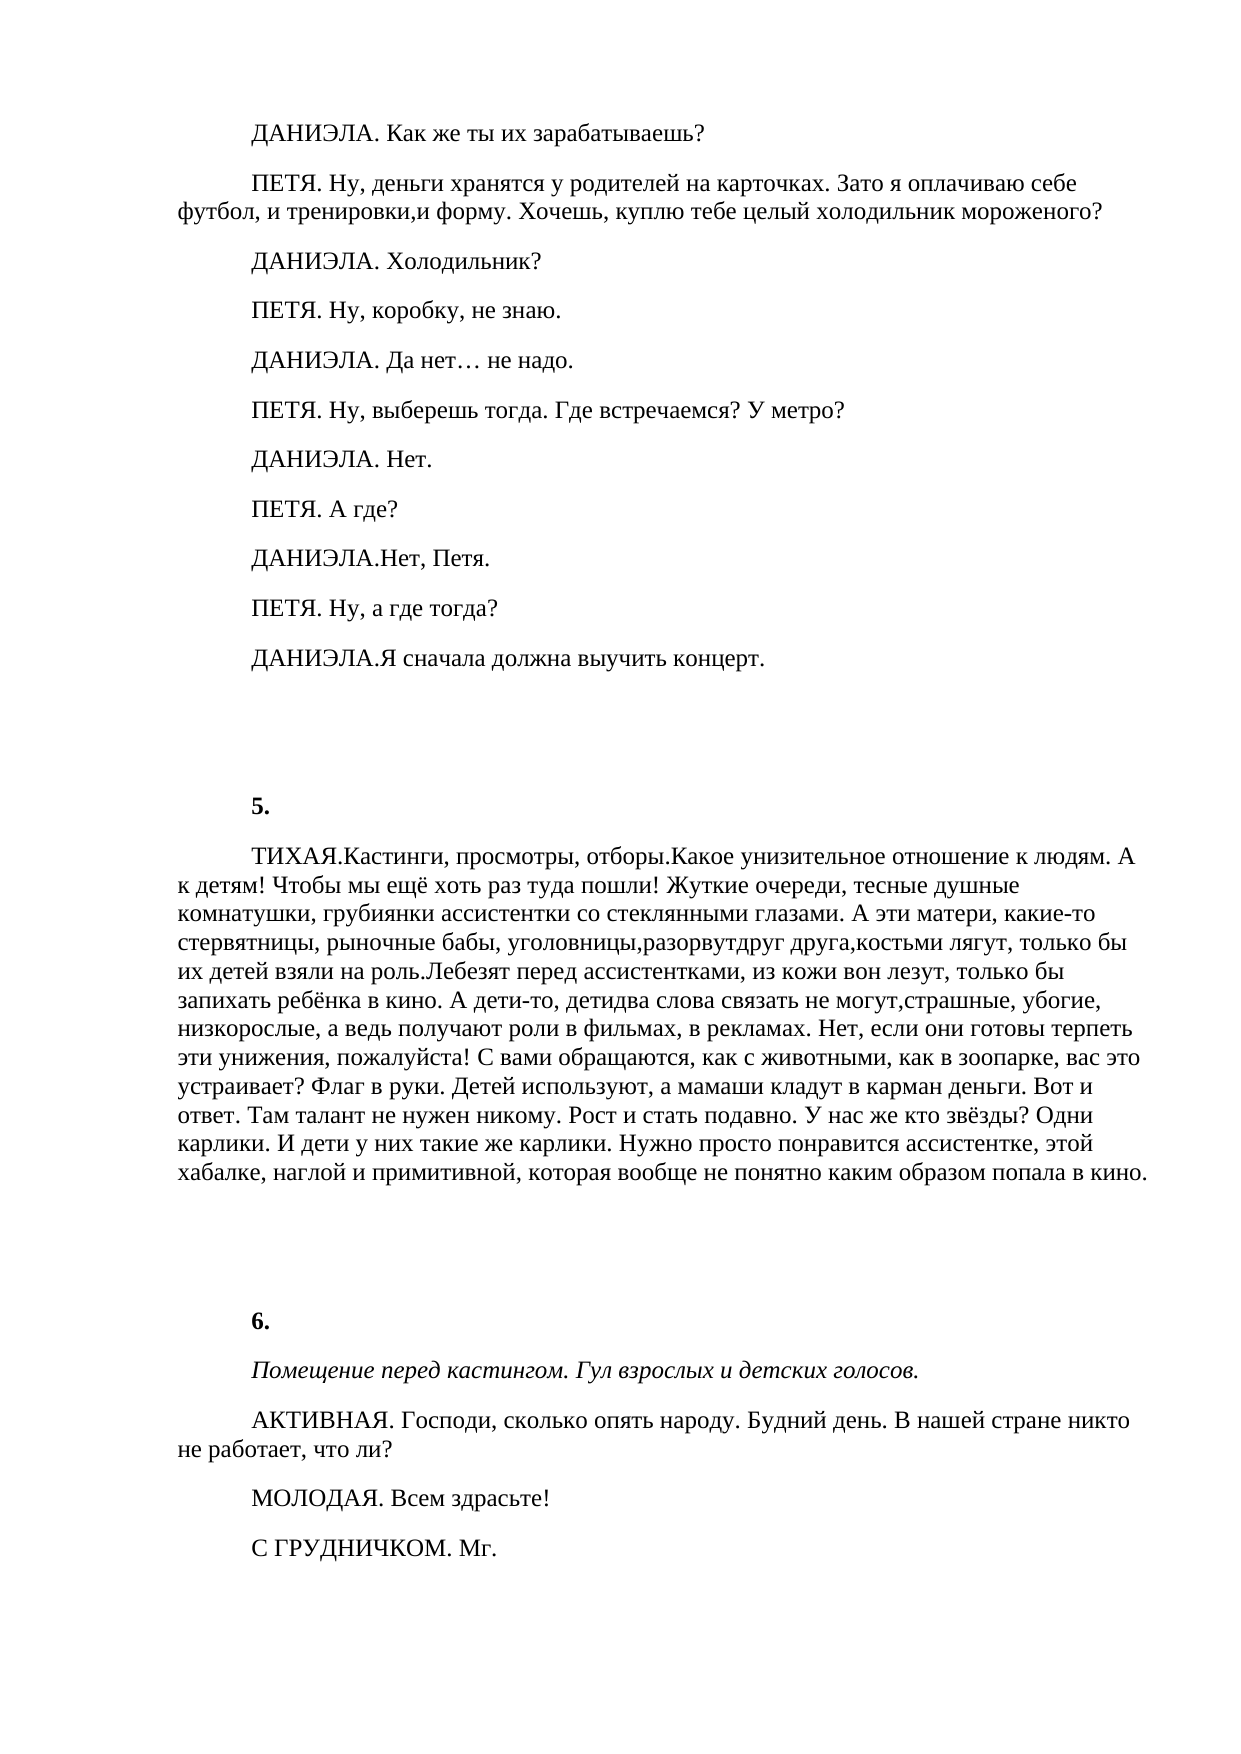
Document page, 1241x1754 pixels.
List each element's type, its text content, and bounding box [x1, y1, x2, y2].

text С ГРУДНИЧКОМ. Мг. [177, 1533, 1152, 1562]
text ДАНИЭЛА. Холодильник? [177, 246, 1152, 275]
text 6. [177, 1306, 1152, 1335]
text ДАНИЭЛА. Да нет… не надо. [177, 345, 1152, 374]
text АКТИВНАЯ. Господи, сколько опять народу. Будний день. В нашей стране никто не работает, что ли? [177, 1405, 1152, 1463]
text ПЕТЯ. Ну, коробку, не знаю. [177, 296, 1152, 324]
text ПЕТЯ. Ну, а где тогда? [177, 593, 1152, 622]
text 5. [177, 791, 1152, 820]
text ПЕТЯ. Ну, деньги хранятся у родителей на карточках. Зато я оплачиваю себе футбол, и тренировки,и форму. Хочешь, куплю тебе целый холодильник мороженого? [177, 168, 1152, 225]
text ДАНИЭЛА.Нет, Петя. [177, 543, 1152, 572]
text ДАНИЭЛА. Нет. [177, 444, 1152, 473]
text ПЕТЯ. Ну, выберешь тогда. Где встречаемся? У метро? [177, 395, 1152, 423]
text МОЛОДАЯ. Всем здрасьте! [177, 1483, 1152, 1512]
text ТИХАЯ.Кастинги, просмотры, отборы.Какое унизительное отношение к людям. А к детям! Чтобы мы ещё хоть раз туда пошли! Жуткие очереди, тесные душные комнатушки, грубиянки ассистентки со стеклянными глазами. А эти матери, какие-то стервятницы, рыночные бабы, уголовницы,разорвутдруг друга,костьми лягут, только бы их детей взяли на роль.Лебезят перед ассистентками, из кожи вон лезут, только бы запихать ребёнка в кино. А дети-то, детидва слова связать не могут,страшные, убогие, низкорослые, а ведь получают роли в фильмах, в рекламах. Нет, если они готовы терпеть эти унижения, пожалуйста! С вами обращаются, как с животными, как в зоопарке, вас это устраивает? Флаг в руки. Детей используют, а мамаши кладут в карман деньги. Вот и ответ. Там талант не нужен никому. Рост и стать подавно. У нас же кто звёзды? Одни карлики. И дети у них такие же карлики. Нужно просто понравится ассистентке, этой хабалке, наглой и примитивной, которая вообще не понятно каким образом попала в кино. [177, 841, 1152, 1186]
text ДАНИЭЛА. Как же ты их зарабатываешь? [177, 118, 1152, 147]
text ДАНИЭЛА.Я сначала должна выучить концерт. [177, 643, 1152, 671]
text Помещение перед кастингом. Гул взрослых и детских голосов. [177, 1356, 1152, 1384]
text ПЕТЯ. А где? [177, 494, 1152, 523]
